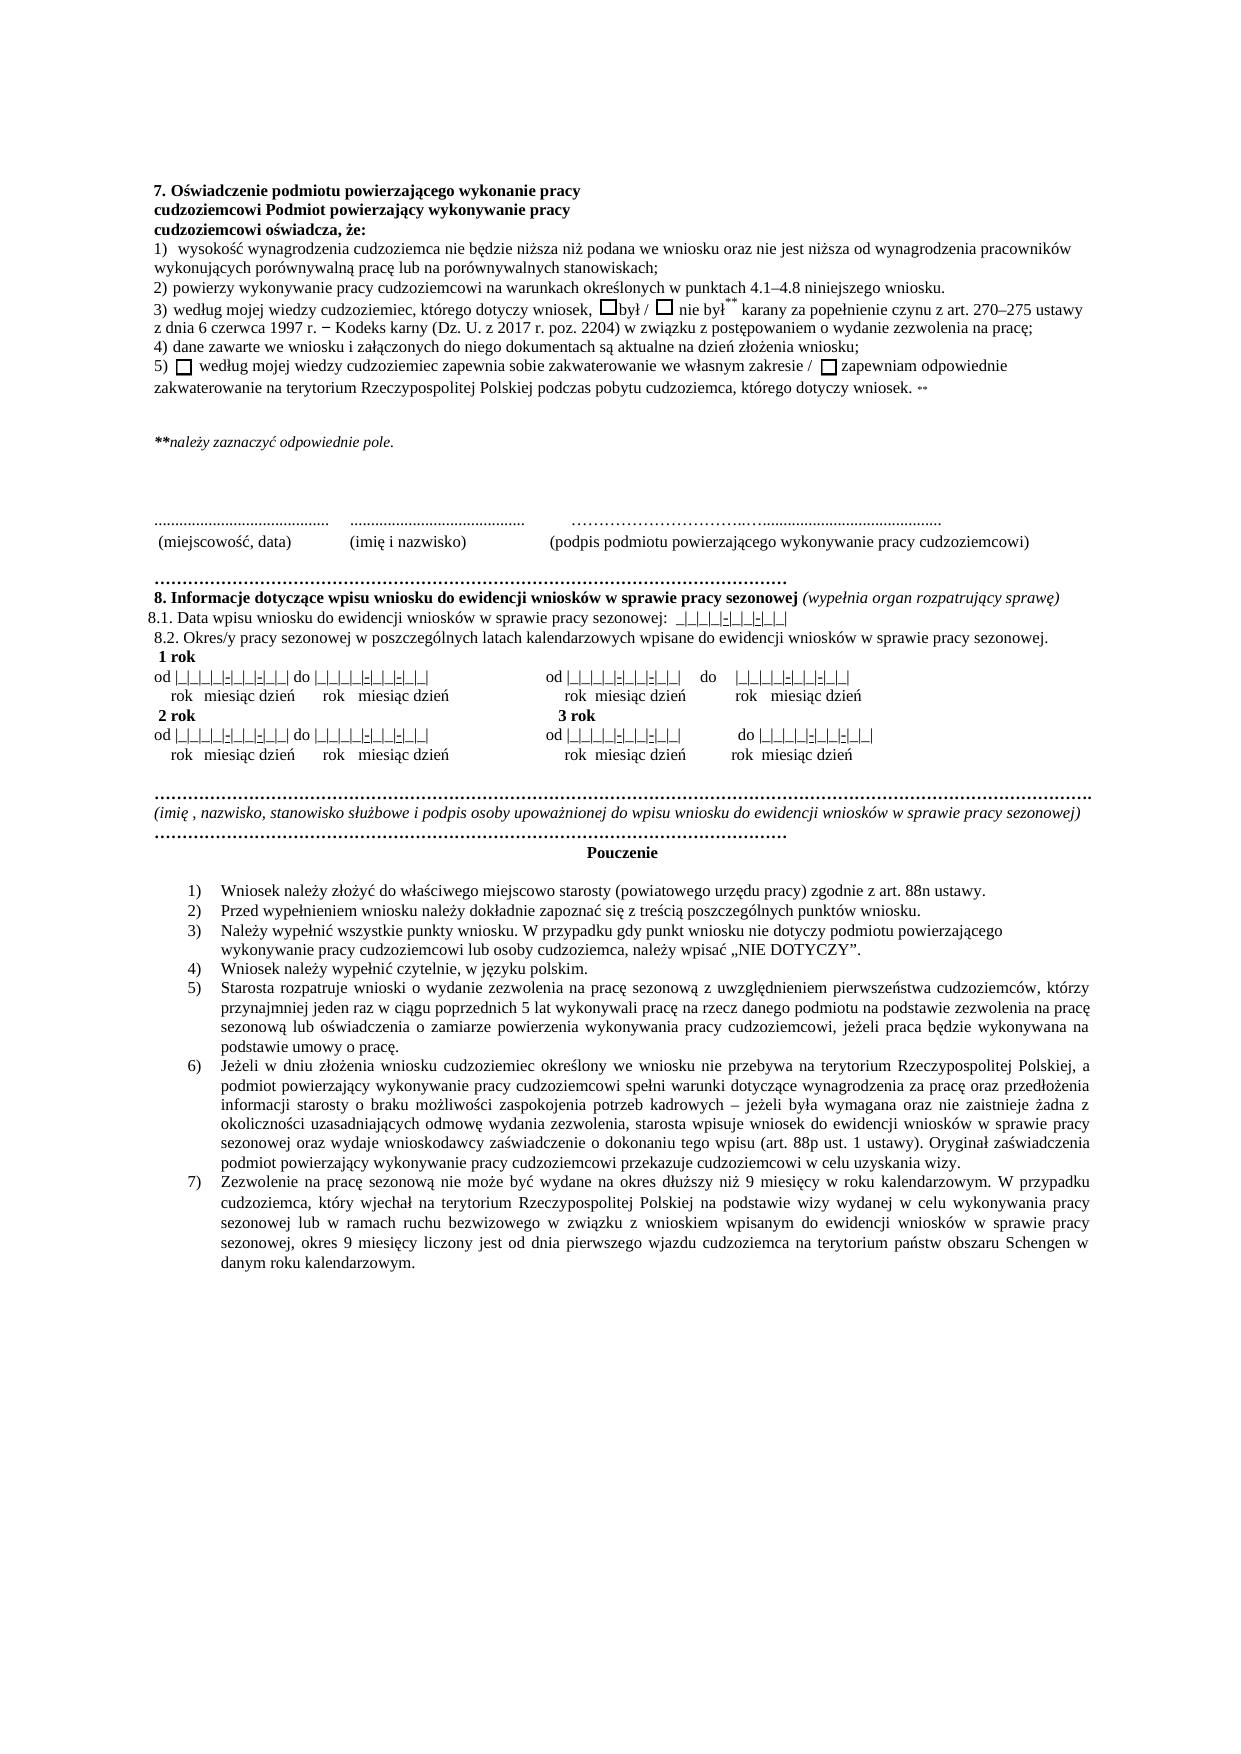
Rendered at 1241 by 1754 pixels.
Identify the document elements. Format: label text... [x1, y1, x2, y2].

list Wniosek należy wypełnić czytelnie, w języku polskim. [187, 959, 1093, 978]
list dane zawarte we wniosku i załączonych do niego dokumentach są aktualne na dzień złożenia wniosku; [153, 337, 1093, 356]
text 8. Informacje dotyczące wpisu wniosku do ewidencji wniosków w sprawie pracy sezonowej (wypełnia organ rozpatrujący sprawę) [154, 588, 1093, 607]
text 2 rok 3 rok [158, 706, 1093, 725]
text od |_|_|_|_|-|_|_|-|_|_| do |_|_|_|_|-|_|_|-|_|_| od |_|_|_|_|-|_|_|-|_|_| do |_|_|_|_|-|_|_|-|_|_| [154, 725, 1093, 744]
list Oświadczenie podmiotu powierzającego wykonanie pracy cudzoziemcowi Podmiot powierzający wykonywanie pracy cudzoziemcowi oświadcza, że: [153, 181, 620, 239]
text 1 rok [158, 647, 1093, 666]
text (imię , nazwisko, stanowisko służbowe i podpis osoby upoważnionej do wpisu wniosku do ewidencji wniosków w sprawie pracy sezonowej) [154, 803, 1093, 822]
text ……………………………………………………………………………………………………………………………………………………. [154, 784, 1093, 803]
text (miejscowość, data) (imię i nazwisko) (podpis podmiotu powierzającego wykonywanie pracy cudzoziemcowi) [154, 532, 1093, 551]
text …………………………………………………………………………………………………… [154, 569, 1093, 588]
text rok miesiąc dzień rok miesiąc dzień rok miesiąc dzień rok miesiąc dzień [171, 744, 1093, 764]
list wysokość wynagrodzenia cudzoziemca nie będzie niższa niż podana we wniosku oraz nie jest niższa od wynagrodzenia pracowników wykonujących porównywalną pracę lub na porównywalnych stanowiskach; [153, 239, 1091, 277]
text od |_|_|_|_|-|_|_|-|_|_| do |_|_|_|_|-|_|_|-|_|_| od |_|_|_|_|-|_|_|-|_|_| do |_|_|_|_|-|_|_|-|_|_| [154, 667, 1093, 686]
text rok miesiąc dzień rok miesiąc dzień rok miesiąc dzień rok miesiąc dzień [171, 686, 1093, 705]
list powierzy wykonywanie pracy cudzoziemcowi na warunkach określonych w punktach 4.1–4.8 niniejszego wniosku. [153, 277, 1093, 297]
text .......................................... .......................................... …………………………..…........................................... [154, 509, 1093, 529]
picture [652, 296, 675, 315]
text 5) według mojej wiedzy cudzoziemiec zapewnia sobie zakwaterowanie we własnym zakresie / zapewniam odpowiednie zakwaterowanie na terytorium Rzeczypospolitej Polskiej podczas pobytu cudzoziemca, którego dotyczy wniosek. ** [154, 356, 1066, 397]
text **należy zaznaczyć odpowiednie pole. [154, 433, 1093, 451]
list Należy wypełnić wszystkie punkty wniosku. W przypadku gdy punkt wniosku nie dotyczy podmiotu powierzającego wykonywanie pracy cudzoziemcowi lub osoby cudzoziemca, należy wpisać „NIE DOTYCZY”. [187, 920, 1086, 959]
text 8.1. Data wpisu wniosku do ewidencji wniosków w sprawie pracy sezonowej: _|_|_|_|-|_|_|-|_|_| [148, 608, 1093, 627]
list Wniosek należy złożyć do właściwego miejscowo starosty (powiatowego urzędu pracy) zgodnie z art. 88n ustawy. [187, 881, 1093, 900]
list według mojej wiedzy cudzoziemiec, którego dotyczy wniosek, był / nie był** karany za popełnienie czynu z art. 270–275 ustawy z dnia 6 czerwca 1997 r. − Kodeks karny (Dz. U. z 2017 r. poz. 2204) w związku z postępowaniem o wydanie zezwolenia na pracę; [153, 297, 1091, 337]
list Przed wypełnieniem wniosku należy dokładnie zapoznać się z treścią poszczególnych punktów wniosku. [187, 901, 1093, 920]
text 8.2. Okres/y pracy sezonowej w poszczególnych latach kalendarzowych wpisane do ewidencji wniosków w sprawie pracy sezonowej. [154, 627, 1093, 647]
list Jeżeli w dniu złożenia wniosku cudzoziemiec określony we wniosku nie przebywa na terytorium Rzeczypospolitej Polskiej, a podmiot powierzający wykonywanie pracy cudzoziemcowi spełni warunki dotyczące wynagrodzenia za pracę oraz przedłożenia informacji starosty o braku możliwości zaspokojenia potrzeb kadrowych – jeżeli była wymagana oraz nie zaistnieje żadna z okoliczności uzasadniających odmowę wydania zezwolenia, starosta wpisuje wniosek do ewidencji wniosków w sprawie pracy sezonowej oraz wydaje wnioskodawcy zaświadczenie o dokonaniu tego wpisu (art. 88p ust. 1 ustawy). Oryginał zaświadczenia podmiot powierzający wykonywanie pracy cudzoziemcowi przekazuje cudzoziemcowi w celu uzyskania wizy. [187, 1056, 1091, 1172]
text Pouczenie [148, 842, 1097, 862]
picture [596, 296, 619, 315]
list Zezwolenie na pracę sezonową nie może być wydane na okres dłuższy niż 9 miesięcy w roku kalendarzowym. W przypadku cudzoziemca, który wjechał na terytorium Rzeczypospolitej Polskiej na podstawie wizy wydanej w celu wykonywania pracy sezonowej lub w ramach ruchu bezwizowego w związku z wnioskiem wpisanym do ewidencji wniosków w sprawie pracy sezonowej, okres 9 miesięcy liczony jest od dnia pierwszego wjazdu cudzoziemca na terytorium państw obszaru Schengen w danym roku kalendarzowym. [187, 1172, 1091, 1272]
text …………………………………………………………………………………………………… [154, 823, 1093, 842]
list Starosta rozpatruje wnioski o wydanie zezwolenia na pracę sezonową z uwzględnieniem pierwszeństwa cudzoziemców, którzy przynajmniej jeden raz w ciągu poprzednich 5 lat wykonywali pracę na rzecz danego podmiotu na podstawie zezwolenia na pracę sezonową lub oświadczenia o zamiarze powierzenia wykonywania pracy cudzoziemcowi, jeżeli praca będzie wykonywana na podstawie umowy o pracę. [187, 978, 1091, 1056]
